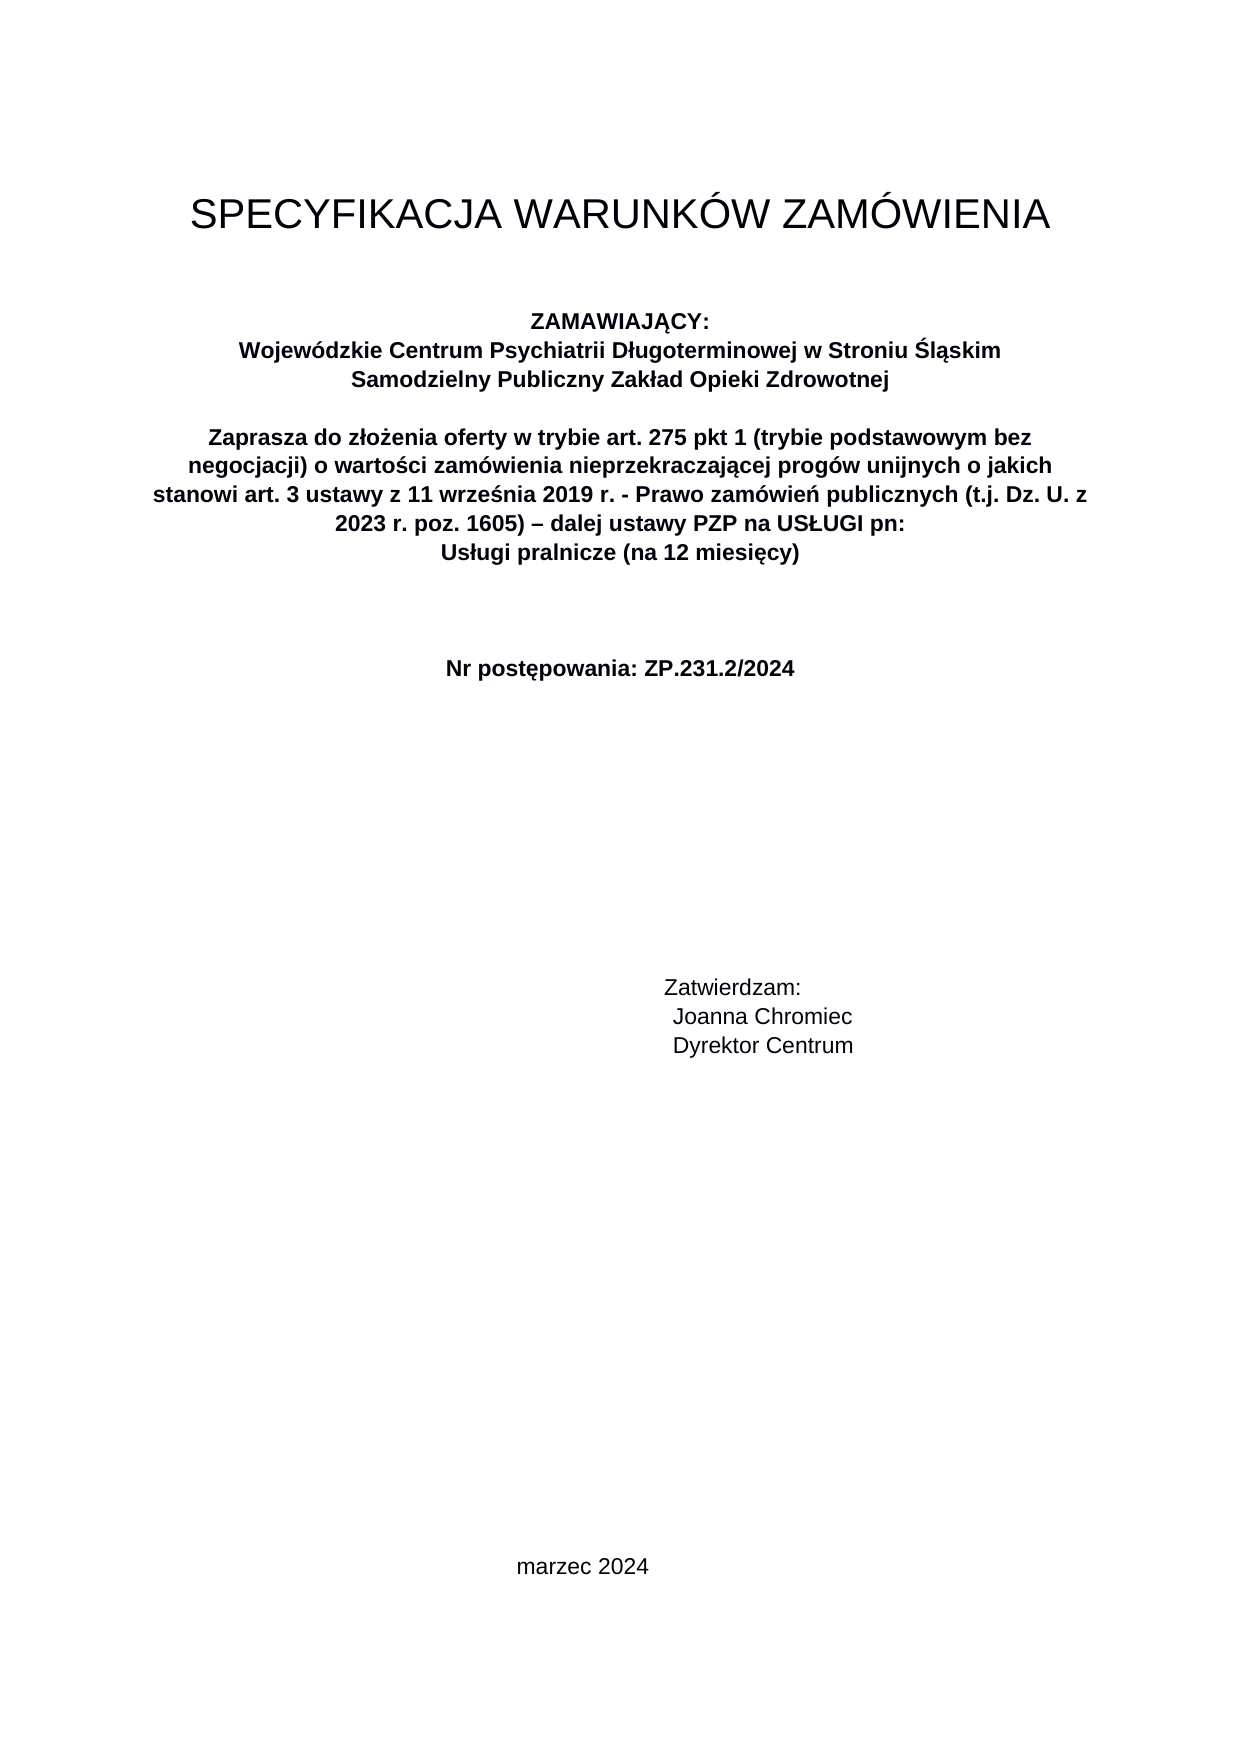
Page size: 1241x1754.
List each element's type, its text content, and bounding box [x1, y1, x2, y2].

subtitle SPECYFIKACJA WARUNKÓW ZAMÓWIENIA [148, 189, 1093, 237]
text Dyrektor Centrum [148, 1032, 1093, 1058]
text Zatwierdzam: [590, 974, 1093, 1000]
text Wojewódzkie Centrum Psychiatrii Długoterminowej w Stroniu Śląskim [148, 337, 1093, 363]
text Nr postępowania: ZP.231.2/2024 [148, 655, 1093, 681]
text Joanna Chromiec [148, 1003, 1093, 1029]
text Samodzielny Publiczny Zakład Opieki Zdrowotnej [148, 366, 1093, 392]
text ZAMAWIAJĄCY: [148, 308, 1093, 334]
text Zaprasza do złożenia oferty w trybie art. 275 pkt 1 (trybie podstawowym bez negocjacji) o wartości zamówienia nieprzekraczającej progów unijnych o jakich stanowi art. 3 ustawy z 11 września 2019 r. - Prawo zamówień publicznych (t.j. Dz. U. z 2023 r. poz. 1605) – dalej ustawy PZP na USŁUGI pn: [148, 423, 1093, 537]
text marzec 2024 [443, 1553, 1093, 1579]
text Usługi pralnicze (na 12 miesięcy) [148, 539, 1093, 566]
